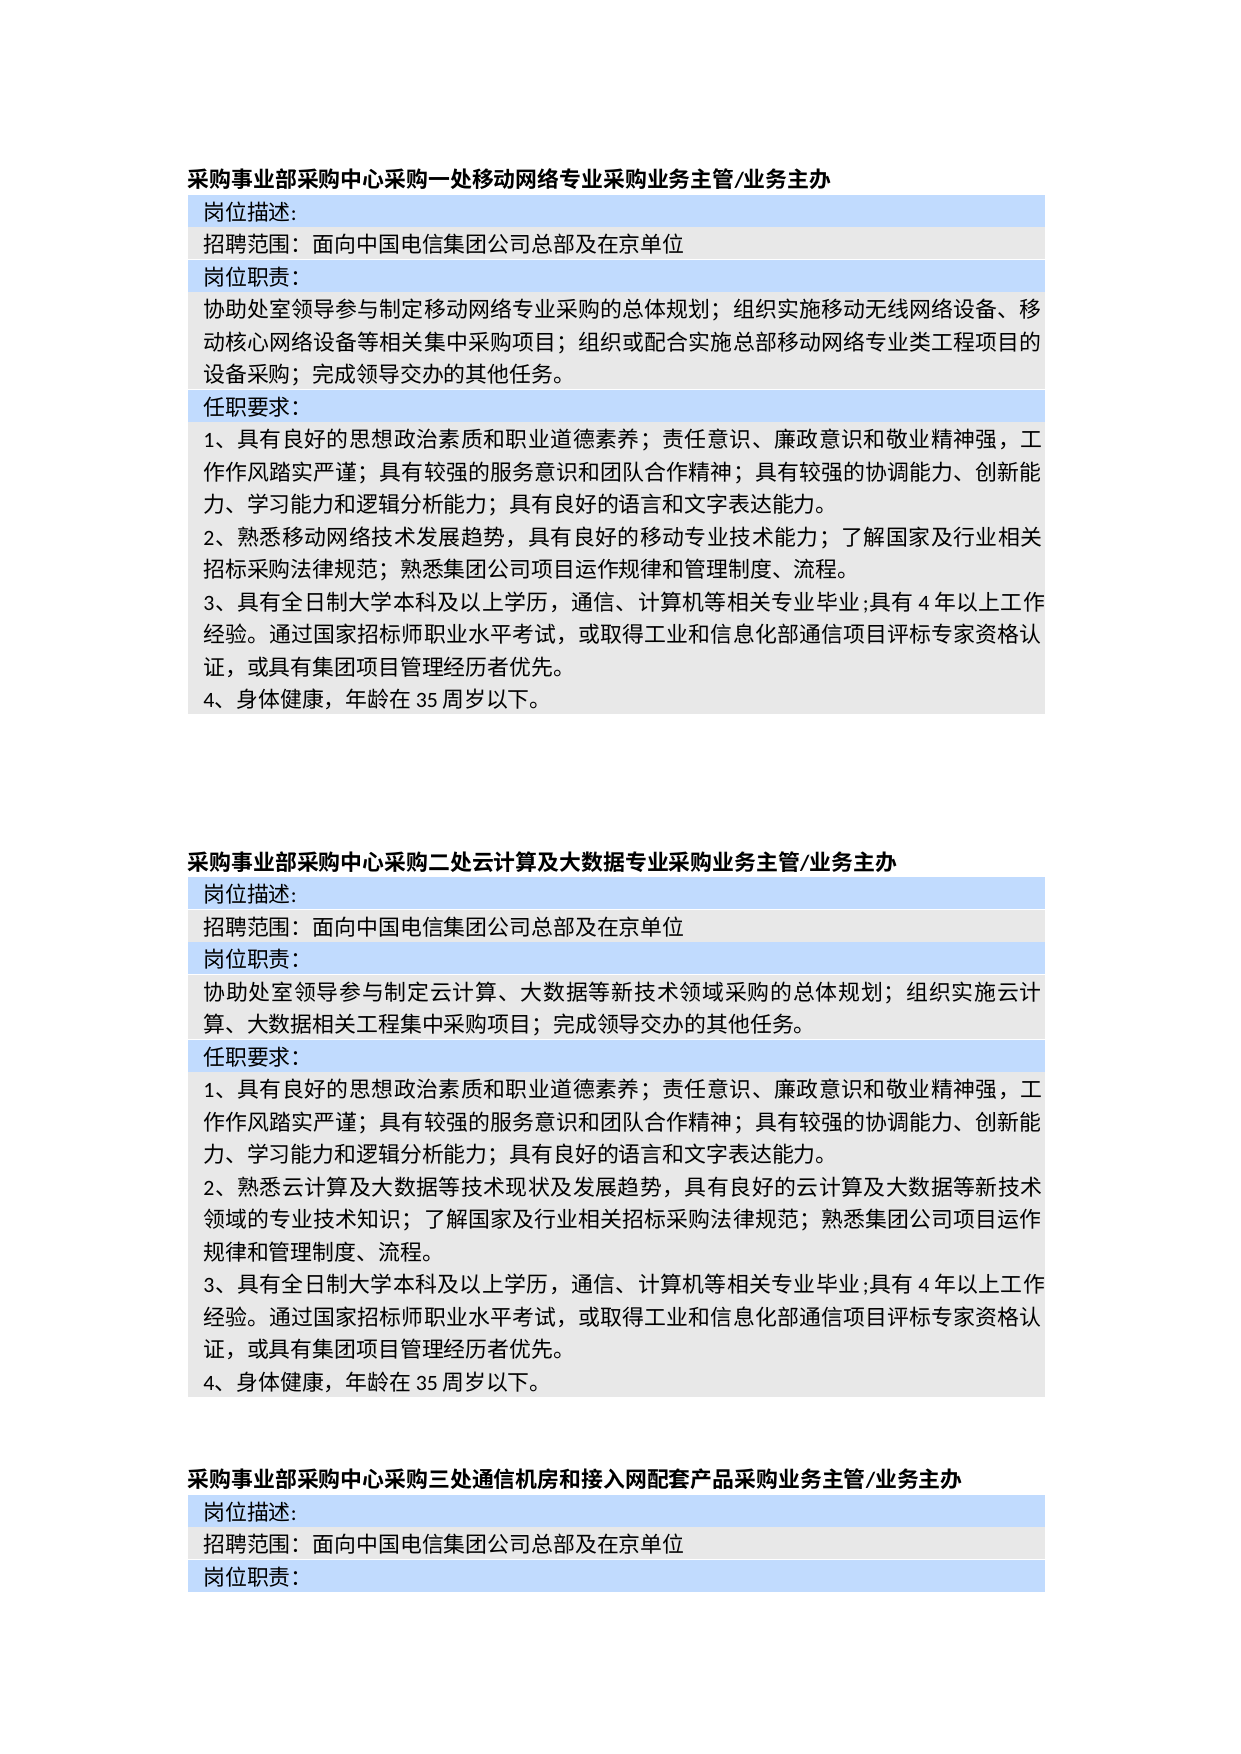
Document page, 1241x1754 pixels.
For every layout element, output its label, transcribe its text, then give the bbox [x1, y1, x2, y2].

table_cell 岗位职责： [188, 1560, 1045, 1592]
table_header 岗位描述: [188, 195, 1045, 227]
table_cell 岗位职责： [188, 942, 1045, 974]
text 采购事业部采购中心采购二处云计算及大数据专业采购业务主管/业务主办 [187, 844, 1053, 877]
table_cell 招聘范围：面向中国电信集团公司总部及在京单位 [188, 227, 1045, 259]
table_cell 协助处室领导参与制定云计算、大数据等新技术领域采购的总体规划；组织实施云计算、大数据相关工程集中采购项目；完成领导交办的其他任务。 [188, 975, 1045, 1039]
table_cell 招聘范围：面向中国电信集团公司总部及在京单位 [188, 910, 1045, 942]
table_cell 岗位职责： [188, 260, 1045, 292]
table_cell 1、具有良好的思想政治素质和职业道德素养；责任意识、廉政意识和敬业精神强，工作作风踏实严谨；具有较强的服务意识和团队合作精神；具有较强的协调能力、创新能力、学习能力和逻辑分析能力；具有良好的语言和文字表达能力。 2、熟悉移动网络技术发展趋势，具有良好的移动专业技术能力；了解国家及行业相关招标采购法律规范；熟悉集团公司项目运作规律和管理制度、流程。 3、具有全日制大学本科及以上学历，通信、计算机等相关专业毕业;具有4年以上工作经验。通过国家招标师职业水平考试，或取得工业和信息化部通信项目评标专家资格认证，或具有集团项目管理经历者优先。 4、身体健康，年龄在35周岁以下。 [188, 422, 1045, 714]
text 采购事业部采购中心采购一处移动网络专业采购业务主管/业务主办 [187, 162, 1053, 194]
table_cell 协助处室领导参与制定移动网络专业采购的总体规划；组织实施移动无线网络设备、移动核心网络设备等相关集中采购项目；组织或配合实施总部移动网络专业类工程项目的设备采购；完成领导交办的其他任务。 [188, 292, 1045, 389]
table_cell 任职要求： [188, 390, 1045, 422]
table_cell 1、具有良好的思想政治素质和职业道德素养；责任意识、廉政意识和敬业精神强，工作作风踏实严谨；具有较强的服务意识和团队合作精神；具有较强的协调能力、创新能力、学习能力和逻辑分析能力；具有良好的语言和文字表达能力。 2、熟悉云计算及大数据等技术现状及发展趋势，具有良好的云计算及大数据等新技术领域的专业技术知识；了解国家及行业相关招标采购法律规范；熟悉集团公司项目运作规律和管理制度、流程。 3、具有全日制大学本科及以上学历，通信、计算机等相关专业毕业;具有4年以上工作经验。通过国家招标师职业水平考试，或取得工业和信息化部通信项目评标专家资格认证，或具有集团项目管理经历者优先。 4、身体健康，年龄在35周岁以下。 [188, 1072, 1045, 1397]
table_cell 招聘范围：面向中国电信集团公司总部及在京单位 [188, 1527, 1045, 1559]
table_header 岗位描述: [188, 1495, 1045, 1527]
table_header 岗位描述: [188, 877, 1045, 909]
table_cell 任职要求： [188, 1040, 1045, 1072]
text 采购事业部采购中心采购三处通信机房和接入网配套产品采购业务主管/业务主办 [187, 1462, 1053, 1494]
